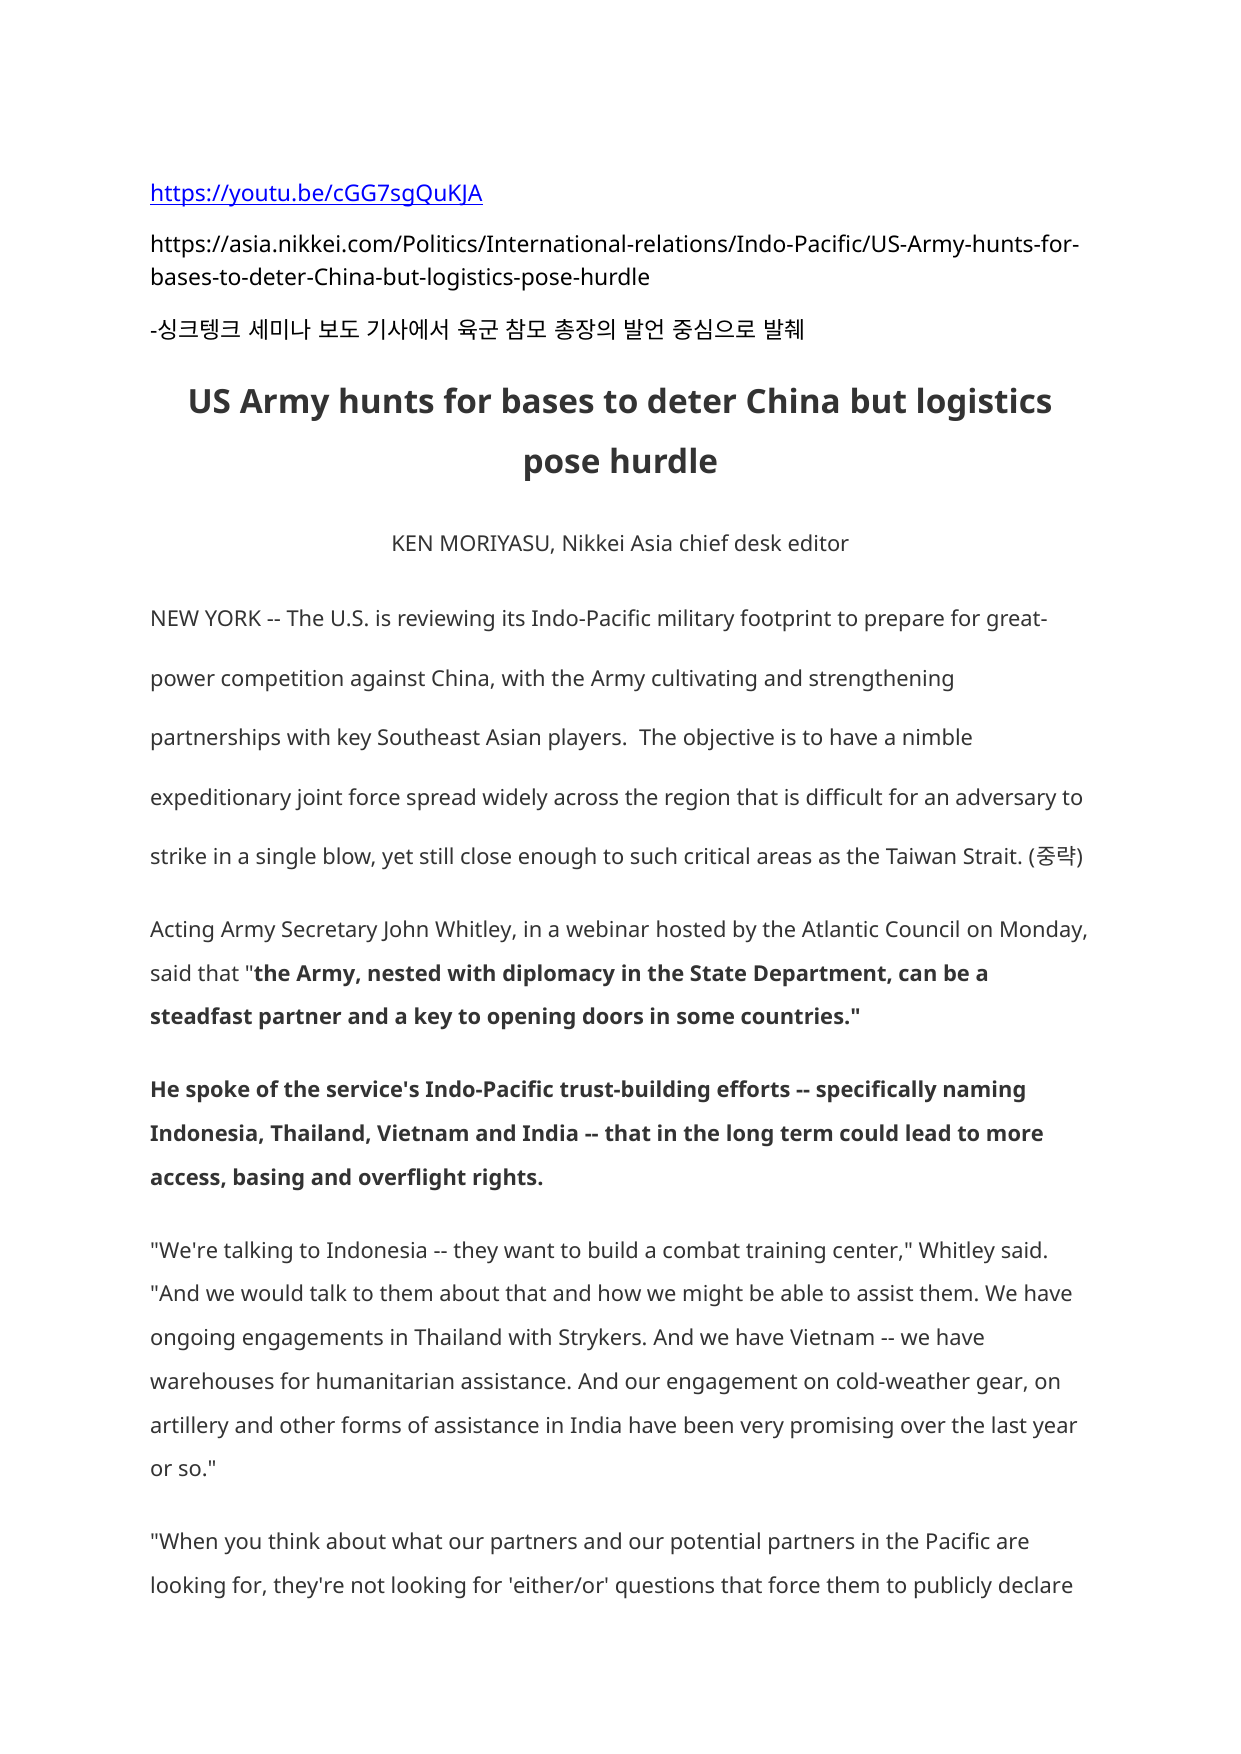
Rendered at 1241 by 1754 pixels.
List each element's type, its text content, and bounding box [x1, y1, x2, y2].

text "We're talking to Indonesia -- they want to build a combat training center," Whitley said. "And we would talk to them about that and how we might be able to assist them. We have ongoing engagements in Thailand with Strykers. And we have Vietnam -- we have warehouses for humanitarian assistance. And our engagement on cold-weather gear, on artillery and other forms of assistance in India have been very promising over the last year or so." [150, 1221, 1090, 1483]
text https://asia.nikkei.com/Politics/International-relations/Indo-Pacific/US-Army-hunts-for-bases-to-deter-China-but-logistics-pose-hurdle [150, 228, 1090, 293]
subtitle KEN MORIYASU, Nikkei Asia chief desk editor [150, 499, 1090, 558]
text https://youtu.be/cGG7sgQuKJA [150, 177, 1090, 208]
text Acting Army Secretary John Whitley, in a webinar hosted by the Atlantic Council on Monday, said that "the Army, nested with diplomacy in the State Department, can be a steadfast partner and a key to opening doors in some countries." [150, 900, 1090, 1031]
text He spoke of the service's Indo-Pacific trust-building efforts -- specifically naming Indonesia, Thailand, Vietnam and India -- that in the long term could lead to more access, basing and overflight rights. [150, 1060, 1090, 1191]
subtitle NEW YORK -- The U.S. is reviewing its Indo-Pacific military footprint to prepare for great-power competition against China, with the Army cultivating and strengthening partnerships with key Southeast Asian players. The objective is to have a nimble expeditionary joint force spread widely across the region that is difficult for an adversary to strike in a single blow, yet still close enough to such critical areas as the Taiwan Strait. (중략) [150, 574, 1090, 871]
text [150, 1512, 1090, 1600]
subtitle US Army hunts for bases to deter China but logistics pose hurdle [150, 364, 1090, 483]
text -싱크텡크 세미나 보도 기사에서 육군 참모 총장의 발언 중심으로 발췌 [150, 312, 1090, 345]
